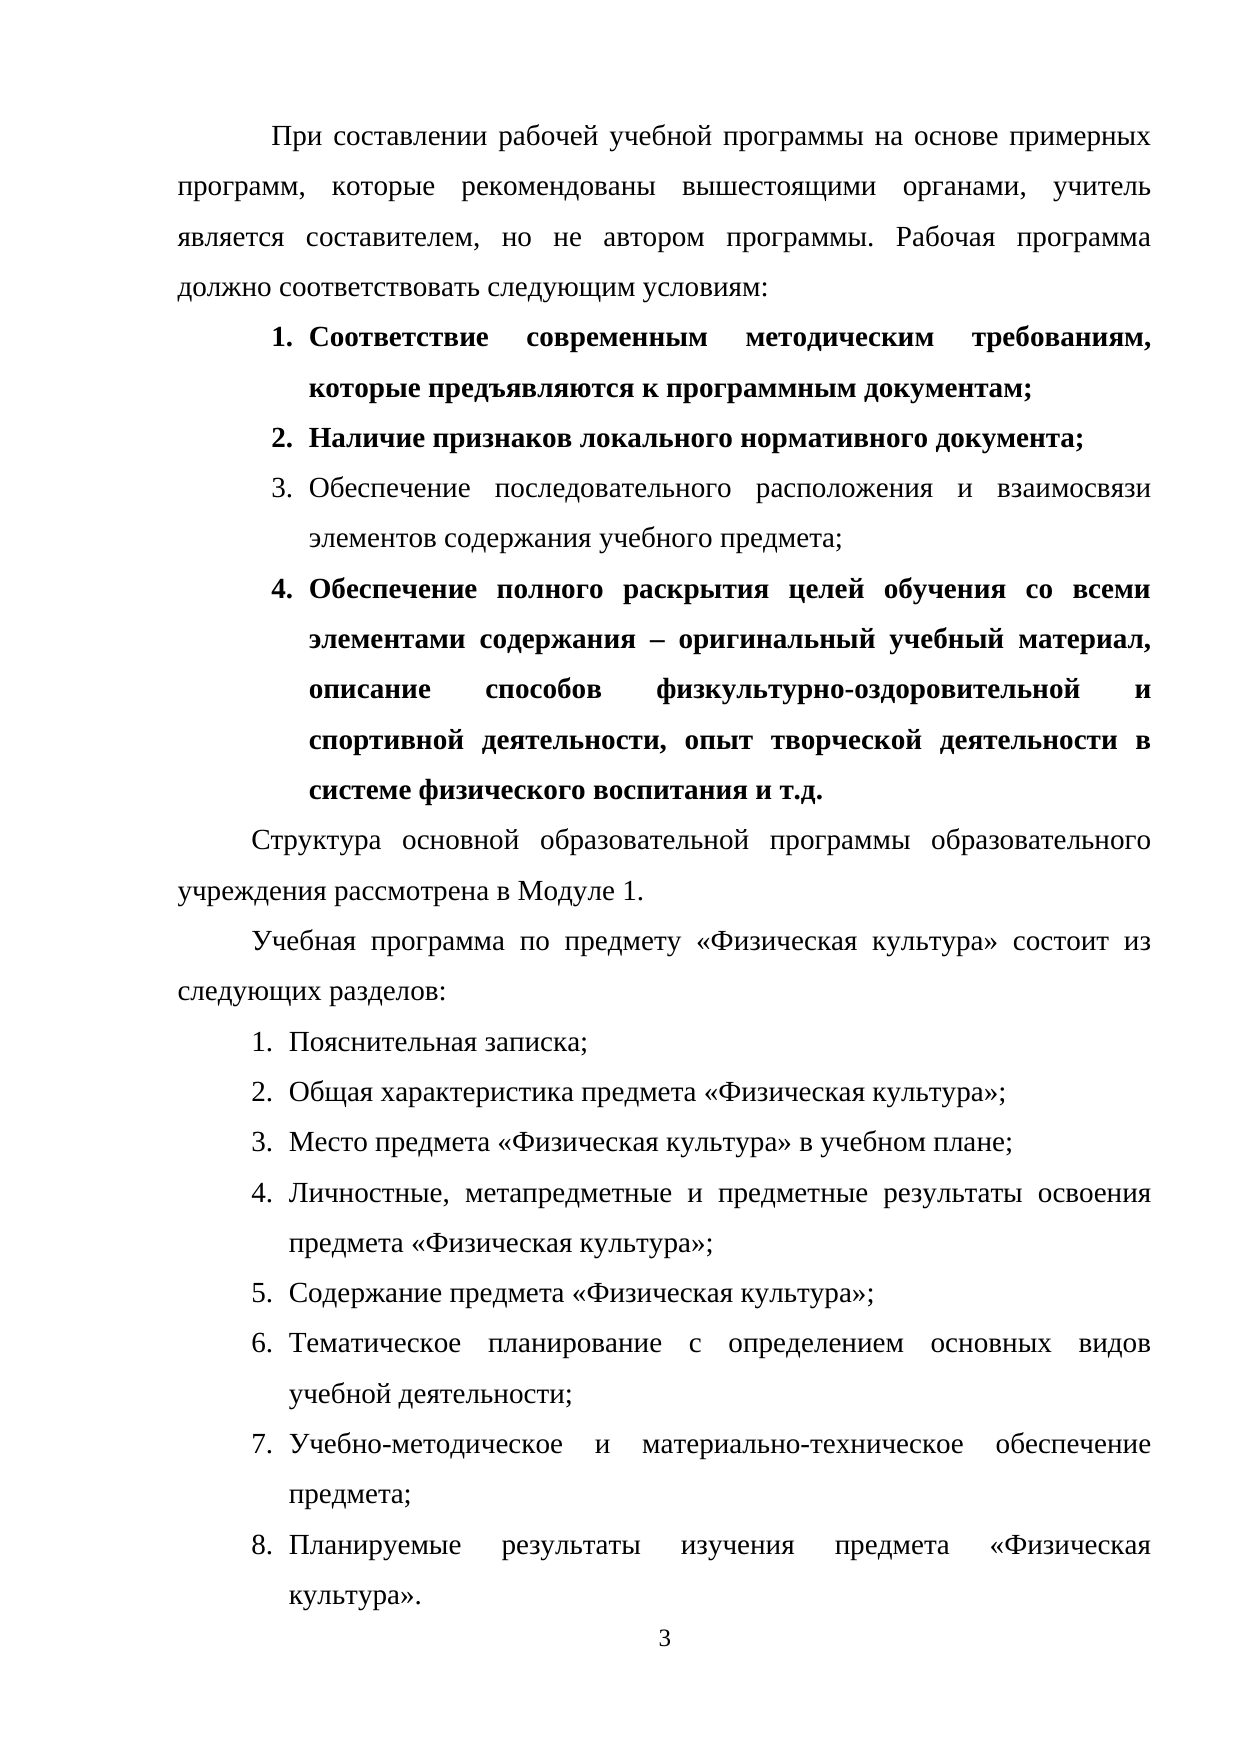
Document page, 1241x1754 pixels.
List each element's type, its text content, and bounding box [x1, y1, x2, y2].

list Учебно-методическое и материально-техническое обеспечение предмета; [251, 1426, 1152, 1510]
text Структура основной образовательной программы образовательного учреждения рассмотрена в Модуле 1. [177, 822, 1152, 906]
list Тематическое планирование с определением основных видов учебной деятельности; [251, 1326, 1152, 1409]
list Пояснительная записка; [251, 1024, 1152, 1057]
list Обеспечение полного раскрытия целей обучения со всеми элементами содержания – оригинальный учебный материал, описание способов физкультурно-оздоровительной и спортивной деятельности, опыт творческой деятельности в системе физического воспитания и т.д. [271, 571, 1152, 806]
list Место предмета «Физическая культура» в учебном плане; [251, 1124, 1152, 1158]
list Личностные, метапредметные и предметные результаты освоения предмета «Физическая культура»; [251, 1175, 1152, 1258]
text Учебная программа по предмету «Физическая культура» состоит из следующих разделов: [177, 923, 1152, 1007]
list Обеспечение последовательного расположения и взаимосвязи элементов содержания учебного предмета; [271, 470, 1152, 554]
text При составлении рабочей учебной программы на основе примерных программ, которые рекомендованы вышестоящими органами, учитель является составителем, но не автором программы. Рабочая программа должно соответствовать следующим условиям: [177, 118, 1152, 303]
list Планируемые результаты изучения предмета «Физическая культура». [251, 1527, 1152, 1611]
list Общая характеристика предмета «Физическая культура»; [251, 1074, 1152, 1108]
list Наличие признаков локального нормативного документа; [271, 420, 1152, 453]
list Содержание предмета «Физическая культура»; [251, 1275, 1152, 1309]
list Соответствие современным методическим требованиям, которые предъявляются к программным документам; [271, 319, 1152, 403]
